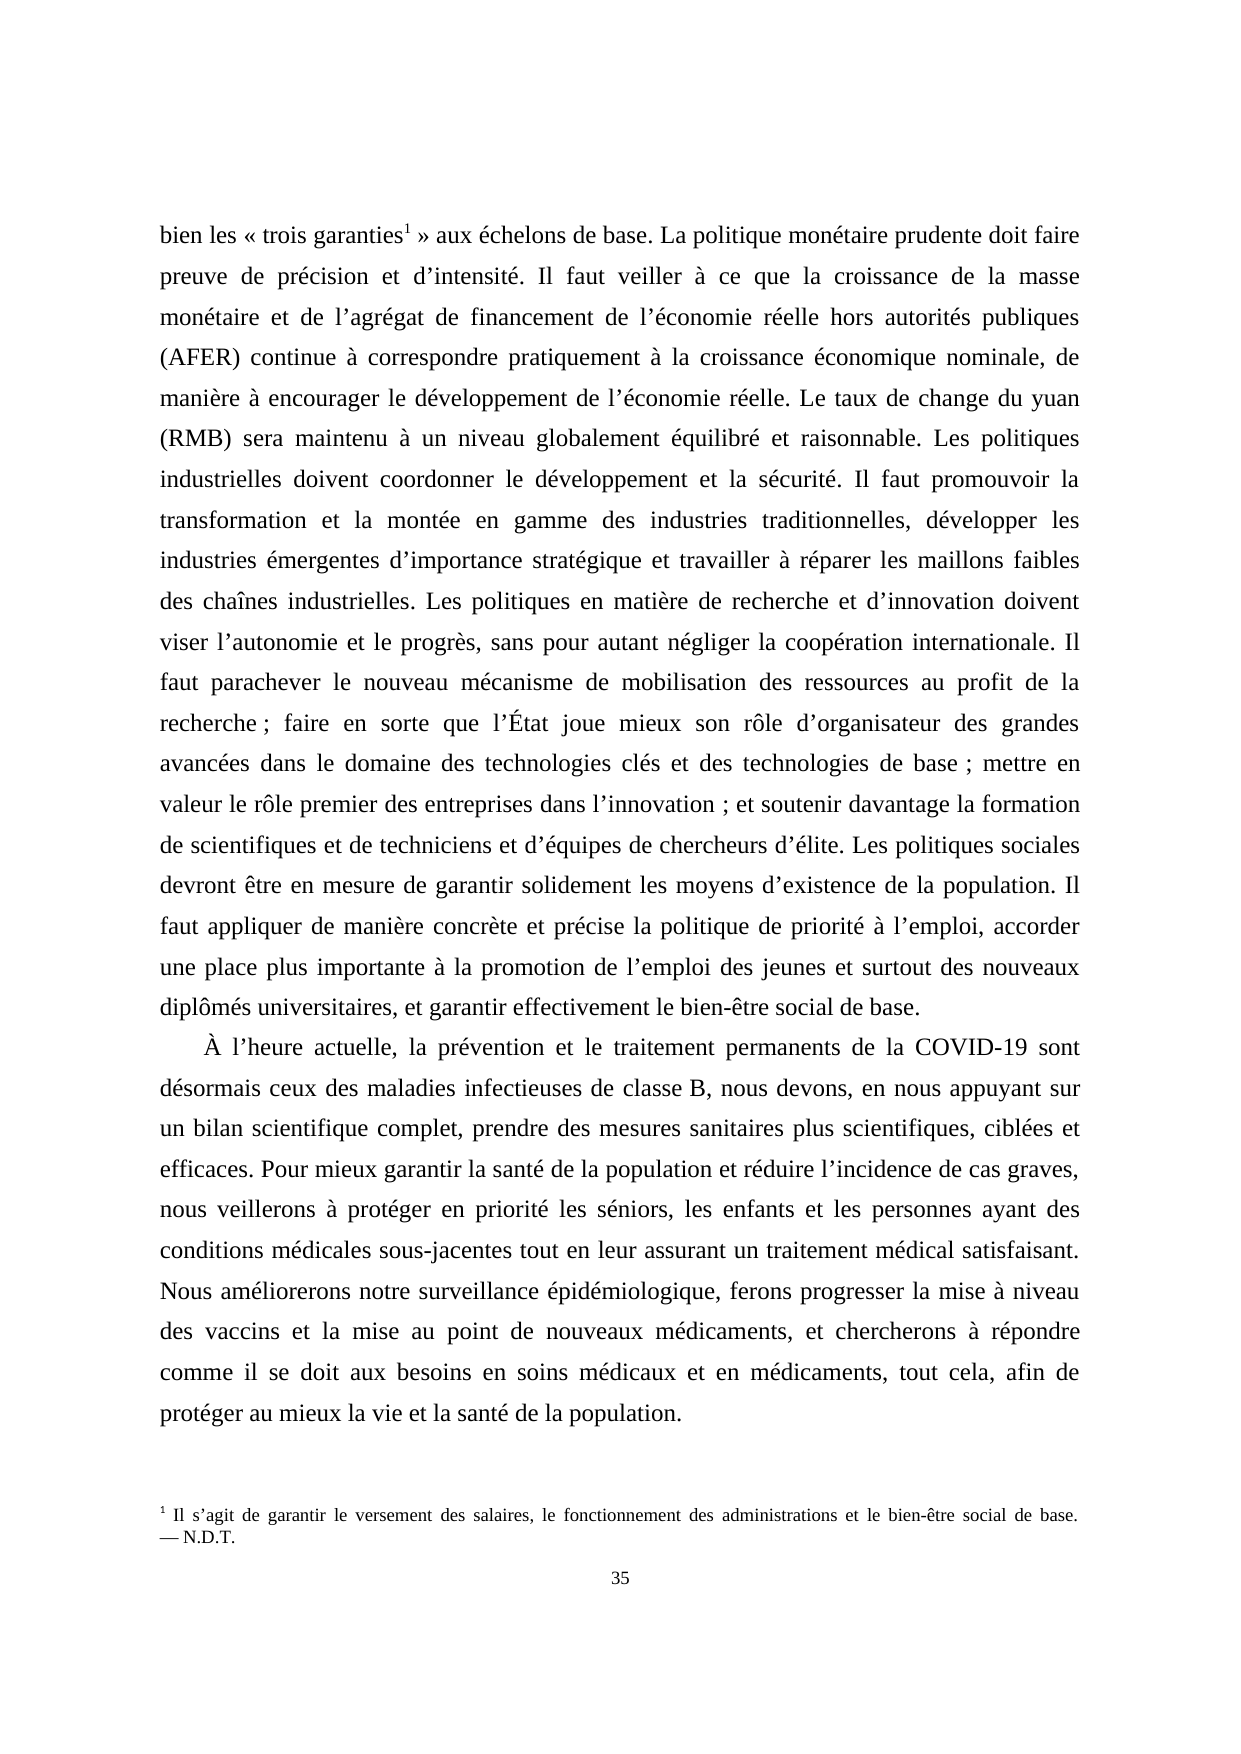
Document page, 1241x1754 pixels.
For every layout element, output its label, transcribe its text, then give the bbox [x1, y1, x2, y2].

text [159, 218, 1081, 1023]
text À l’heure actuelle, la prévention et le traitement permanents de la COVID-19 sont désormais ceux des maladies infectieuses de classe B, nous devons, en nous appuyant sur un bilan scientifique complet, prendre des mesures sanitaires plus scientifiques, ciblées et efficaces. Pour mieux garantir la santé de la population et réduire l’incidence de cas graves, nous veillerons à protéger en priorité les séniors, les enfants et les personnes ayant des conditions médicales sous-jacentes tout en leur assurant un traitement médical satisfaisant. Nous améliorerons notre surveillance épidémiologique, ferons progresser la mise à niveau des vaccins et la mise au point de nouveaux médicaments, et chercherons à répondre comme il se doit aux besoins en soins médicaux et en médicaments, tout cela, afin de protéger au mieux la vie et la santé de la population. [159, 1030, 1081, 1428]
